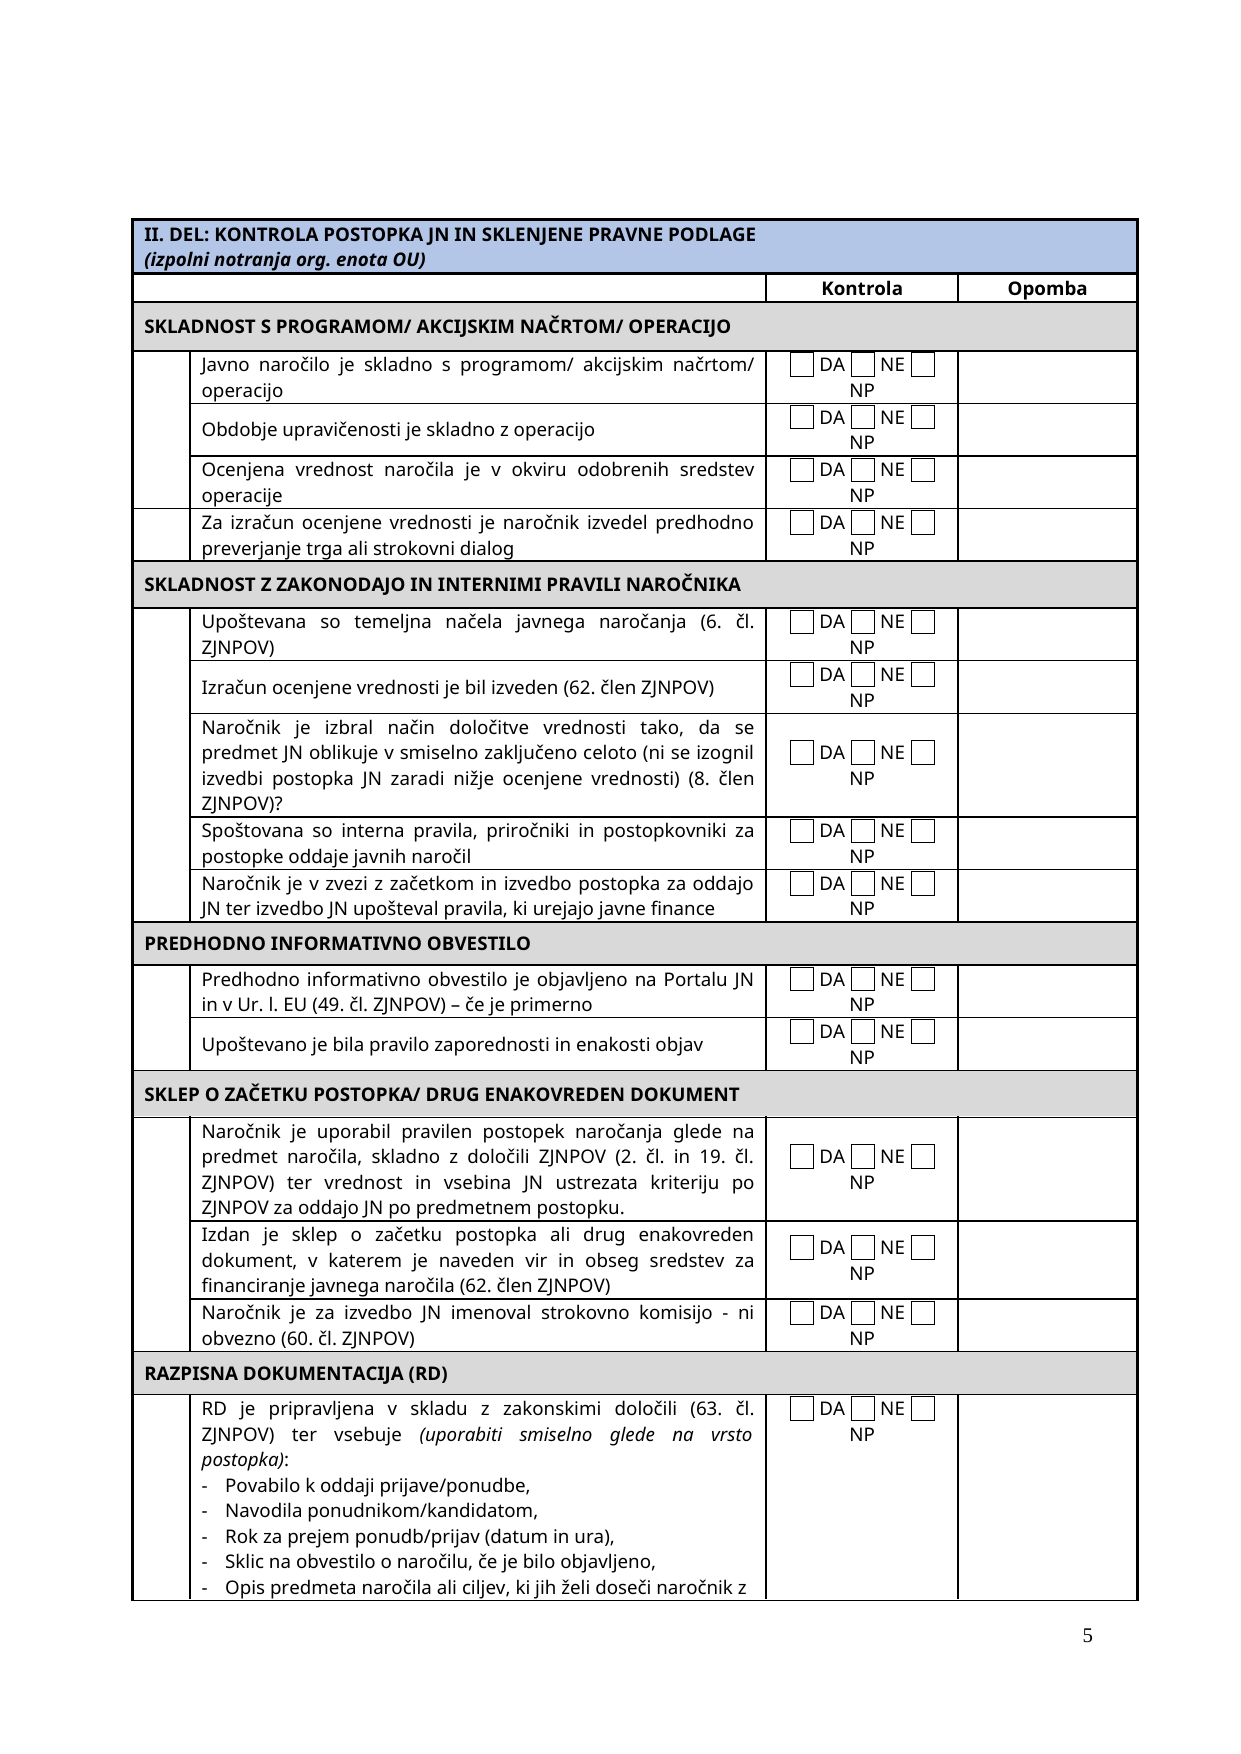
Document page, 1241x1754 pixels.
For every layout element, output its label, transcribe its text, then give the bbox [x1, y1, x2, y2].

table_cell DA NE NP [767, 509, 957, 560]
table_cell SKLADNOST Z ZAKONODAJO IN INTERNIMI PRAVILI NAROČNIKA [134, 562, 1136, 607]
table_cell [134, 966, 189, 1069]
table_cell [134, 509, 189, 560]
table_cell [959, 1222, 1136, 1298]
table_cell Upoštevano je bila pravilo zaporednosti in enakosti objav [191, 1018, 765, 1069]
table_cell PREDHODNO INFORMATIVNO OBVESTILO [134, 923, 1136, 964]
table_cell Ocenjena vrednost naročila je v okviru odobrenih sredstev operacije [191, 457, 765, 508]
table_cell DA NE NP [767, 818, 957, 869]
table_cell DA NE NP [767, 1222, 957, 1298]
table_cell DA NE NP [767, 1118, 957, 1220]
table_header II. DEL: KONTROLA POSTOPKA JN IN SKLENJENE PRAVNE PODLAGE (izpolni notranja org. enota OU) [134, 221, 1136, 272]
table_cell [959, 1018, 1136, 1069]
table_cell Naročnik je v zvezi z začetkom in izvedbo postopka za oddajo JN ter izvedbo JN upošteval pravila, ki urejajo javne finance [191, 870, 765, 921]
table_cell DA NE NP [767, 609, 957, 660]
table_cell Opomba [959, 275, 1136, 301]
table_cell [959, 509, 1136, 560]
table_cell [959, 352, 1136, 402]
table_cell DA NE NP [767, 457, 957, 508]
table_cell Predhodno informativno obvestilo je objavljeno na Portalu JN in v Ur. l. EU (49. čl. ZJNPOV) – če je primerno [191, 966, 765, 1017]
table_cell Za izračun ocenjene vrednosti je naročnik izvedel predhodno preverjanje trga ali strokovni dialog [191, 509, 765, 560]
table_cell Naročnik je izbral način določitve vrednosti tako, da se predmet JN oblikuje v smiselno zaključeno celoto (ni se izognil izvedbi postopka JN zaradi nižje ocenjene vrednosti) (8. člen ZJNPOV)? [191, 714, 765, 816]
table_cell [959, 818, 1136, 869]
table_cell RAZPISNA DOKUMENTACIJA (RD) [134, 1352, 1136, 1394]
table_cell DA NE NP [767, 1300, 957, 1351]
table_cell DA NE NP [767, 352, 957, 402]
table_cell [959, 966, 1136, 1017]
table_cell DA NE NP [767, 404, 957, 455]
table_cell Kontrola [767, 275, 957, 301]
table_cell Upoštevana so temeljna načela javnega naročanja (6. čl. ZJNPOV) [191, 609, 765, 660]
table_cell Izračun ocenjene vrednosti je bil izveden (62. člen ZJNPOV) [191, 661, 765, 712]
table_cell Obdobje upravičenosti je skladno z operacijo [191, 404, 765, 455]
table_cell [959, 609, 1136, 660]
table_cell DA NE NP [767, 870, 957, 921]
table_cell [959, 1300, 1136, 1351]
table_cell [134, 352, 189, 508]
table_cell [959, 1118, 1136, 1220]
table_cell DA NE NP [767, 1395, 957, 1599]
table_cell [134, 275, 765, 301]
table_cell Naročnik je uporabil pravilen postopek naročanja glede na predmet naročila, skladno z določili ZJNPOV (2. čl. in 19. čl. ZJNPOV) ter vrednost in vsebina JN ustrezata kriteriju po ZJNPOV za oddajo JN po predmetnem postopku. [191, 1118, 765, 1220]
table_cell [959, 404, 1136, 455]
table_cell [959, 1395, 1136, 1599]
table_cell [959, 661, 1136, 712]
table_cell SKLEP O ZAČETKU POSTOPKA/ DRUG ENAKOVREDEN DOKUMENT [134, 1071, 1136, 1116]
table_cell DA NE NP [767, 714, 957, 816]
table_cell [959, 714, 1136, 816]
table_cell DA NE NP [767, 1018, 957, 1069]
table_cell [191, 1395, 765, 1599]
table_cell DA NE NP [767, 661, 957, 712]
table_cell SKLADNOST S PROGRAMOM/ AKCIJSKIM NAČRTOM/ OPERACIJO [134, 303, 1136, 350]
table_cell Izdan je sklep o začetku postopka ali drug enakovreden dokument, v katerem je naveden vir in obseg sredstev za financiranje javnega naročila (62. člen ZJNPOV) [191, 1222, 765, 1298]
table_cell Naročnik je za izvedbo JN imenoval strokovno komisijo - ni obvezno (60. čl. ZJNPOV) [191, 1300, 765, 1351]
table_cell [134, 1395, 189, 1599]
table_cell Javno naročilo je skladno s programom/ akcijskim načrtom/ operacijo [191, 352, 765, 402]
table_cell DA NE NP [767, 966, 957, 1017]
table_cell [134, 1118, 189, 1351]
table_cell [959, 870, 1136, 921]
table_cell Spoštovana so interna pravila, priročniki in postopkovniki za postopke oddaje javnih naročil [191, 818, 765, 869]
table_cell [134, 609, 189, 921]
table_cell [959, 457, 1136, 508]
